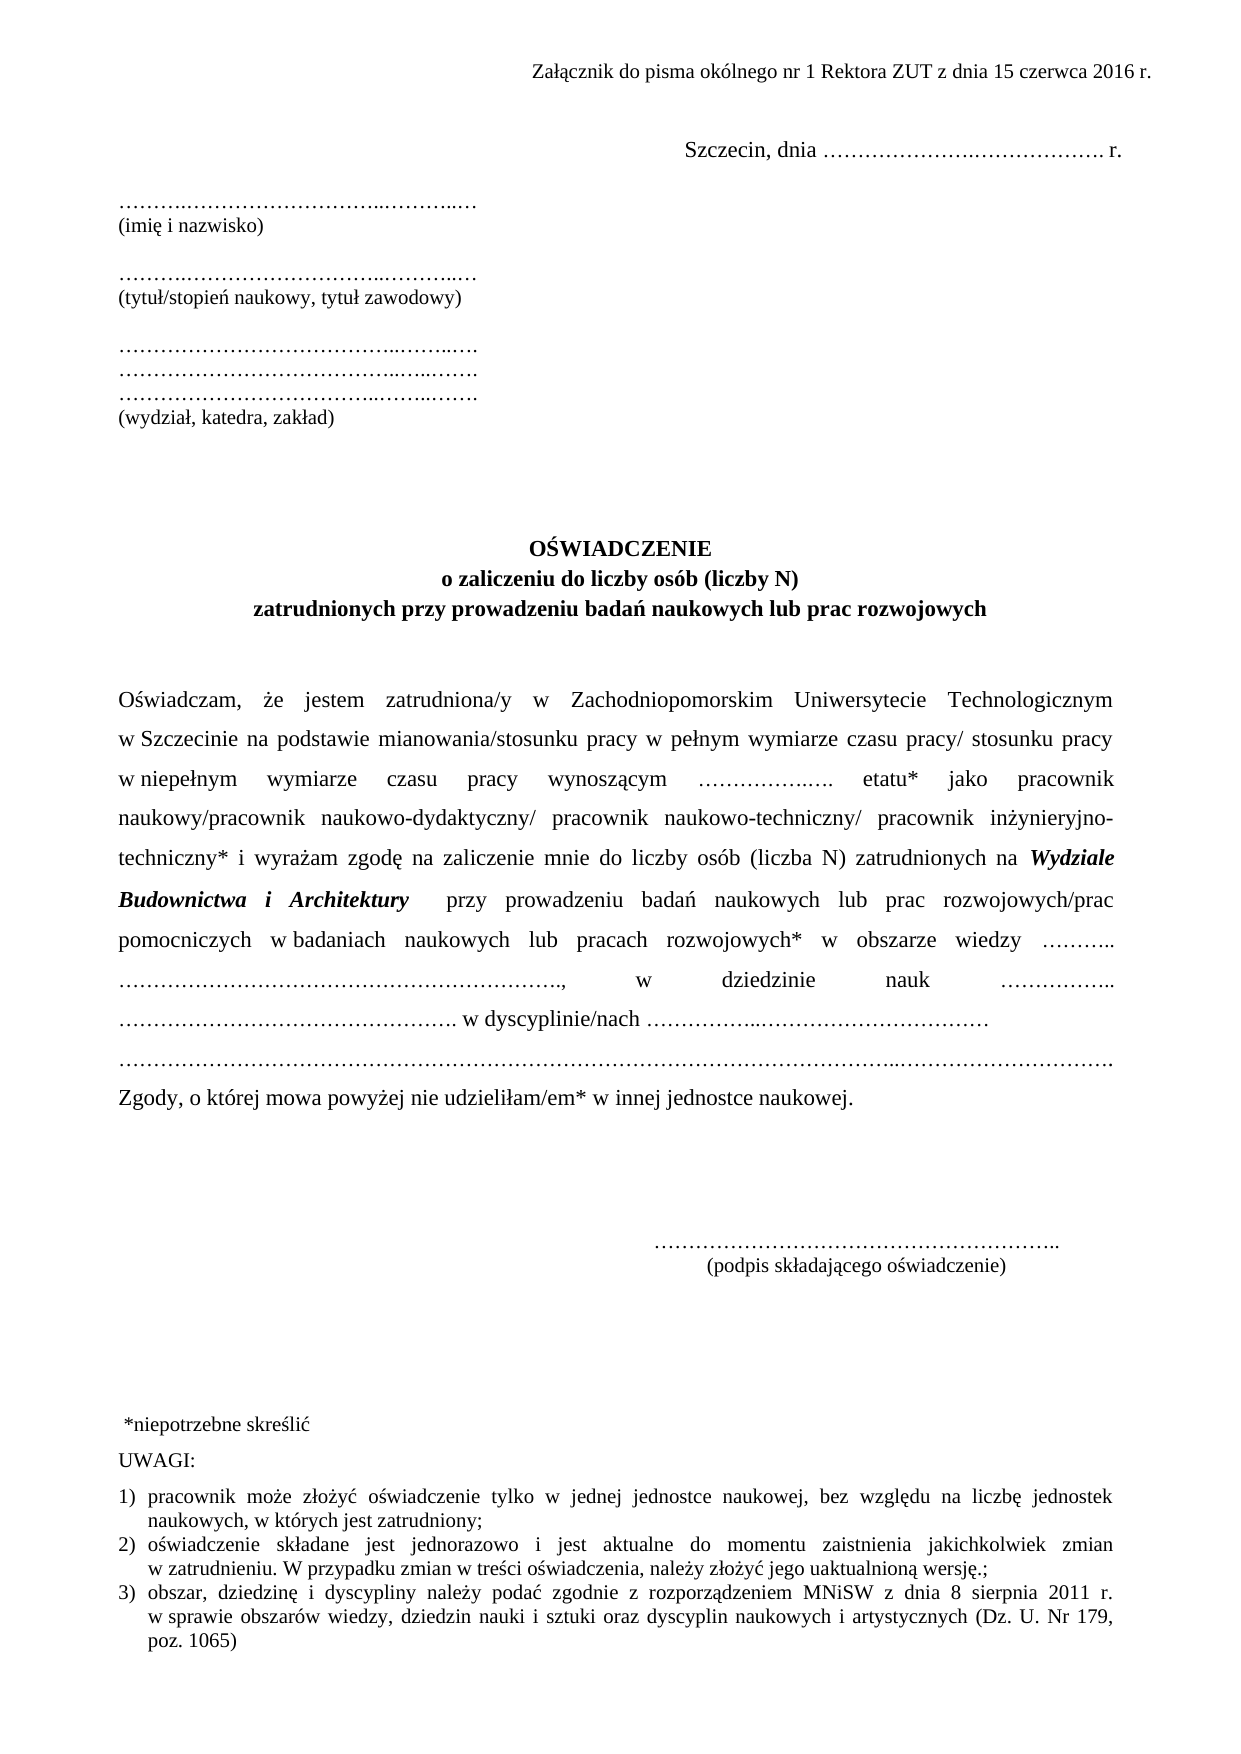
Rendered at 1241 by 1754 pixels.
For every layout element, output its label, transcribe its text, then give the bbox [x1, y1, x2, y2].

list pracownik może złożyć oświadczenie tylko w jednej jednostce naukowej, bez względu na liczbę jednostek naukowych, w których jest zatrudniony; [118, 1484, 1114, 1532]
text Zgody, o której mowa powyżej nie udzieliłam/em* w innej jednostce naukowej. [118, 1084, 1114, 1110]
text …………………………………………………………………………………………………..…………………………. [118, 1044, 1114, 1071]
text UWAGI: [118, 1448, 1114, 1472]
text …………………………………..…..……. [118, 357, 1122, 381]
text ……….………………………..………..… [118, 188, 1122, 213]
text Załącznik do pisma okólnego nr 1 Rektora ZUT z dnia 15 czerwca 2016 r. [118, 59, 1152, 83]
text Oświadczam, że jestem zatrudniona/y w Zachodniopomorskim Uniwersytecie Technologicznym w Szczecinie na podstawie mianowania/stosunku pracy w pełnym wymiarze czasu pracy/ stosunku pracy w niepełnym wymiarze czasu pracy wynoszącym …………….…. etatu* jako pracownik naukowy/pracownik naukowo-dydaktyczny/ pracownik naukowo-techniczny/ pracownik inżynieryjno-techniczny* i wyrażam zgodę na zaliczenie mnie do liczby osób (liczba N) zatrudnionych na Wydziale Budownictwa i Architektury przy prowadzeniu badań naukowych lub prac rozwojowych/prac pomocniczych w badaniach naukowych lub pracach rozwojowych* w obszarze wiedzy ………..………………………………………………………., w dziedzinie nauk ……………..…………………………………………. w dyscyplinie/nach ……………..…………………………… [118, 686, 1114, 1031]
text …………………………………..……..…. [118, 333, 1122, 357]
text (wydział, katedra, zakład) [118, 405, 1122, 429]
text *niepotrzebne skreślić [118, 1412, 1114, 1436]
text o zaliczeniu do liczby osób (liczby N) [118, 565, 1122, 591]
text (tytuł/stopień naukowy, tytuł zawodowy) [118, 285, 1122, 309]
list obszar, dziedzinę i dyscypliny należy podać zgodnie z rozporządzeniem MNiSW z dnia 8 sierpnia 2011 r. w sprawie obszarów wiedzy, dziedzin nauki i sztuki oraz dyscyplin naukowych i artystycznych (Dz. U. Nr 179, poz. 1065) [118, 1580, 1114, 1652]
text ………………………………………………….. [591, 1229, 1122, 1253]
text ……….………………………..………..… [118, 261, 1122, 285]
text Szczecin, dnia ………………….………………. r. [118, 136, 1122, 162]
text zatrudnionych przy prowadzeniu badań naukowych lub prac rozwojowych [118, 595, 1122, 621]
text (imię i nazwisko) [118, 213, 1122, 237]
text (podpis składającego oświadczenie) [591, 1253, 1122, 1277]
text OŚWIADCZENIE [118, 534, 1122, 561]
list oświadczenie składane jest jednorazowo i jest aktualne do momentu zaistnienia jakichkolwiek zmian w zatrudnieniu. W przypadku zmian w treści oświadczenia, należy złożyć jego uaktualnioną wersję.; [118, 1532, 1114, 1580]
text ………………………………..……..……. [118, 381, 1122, 405]
